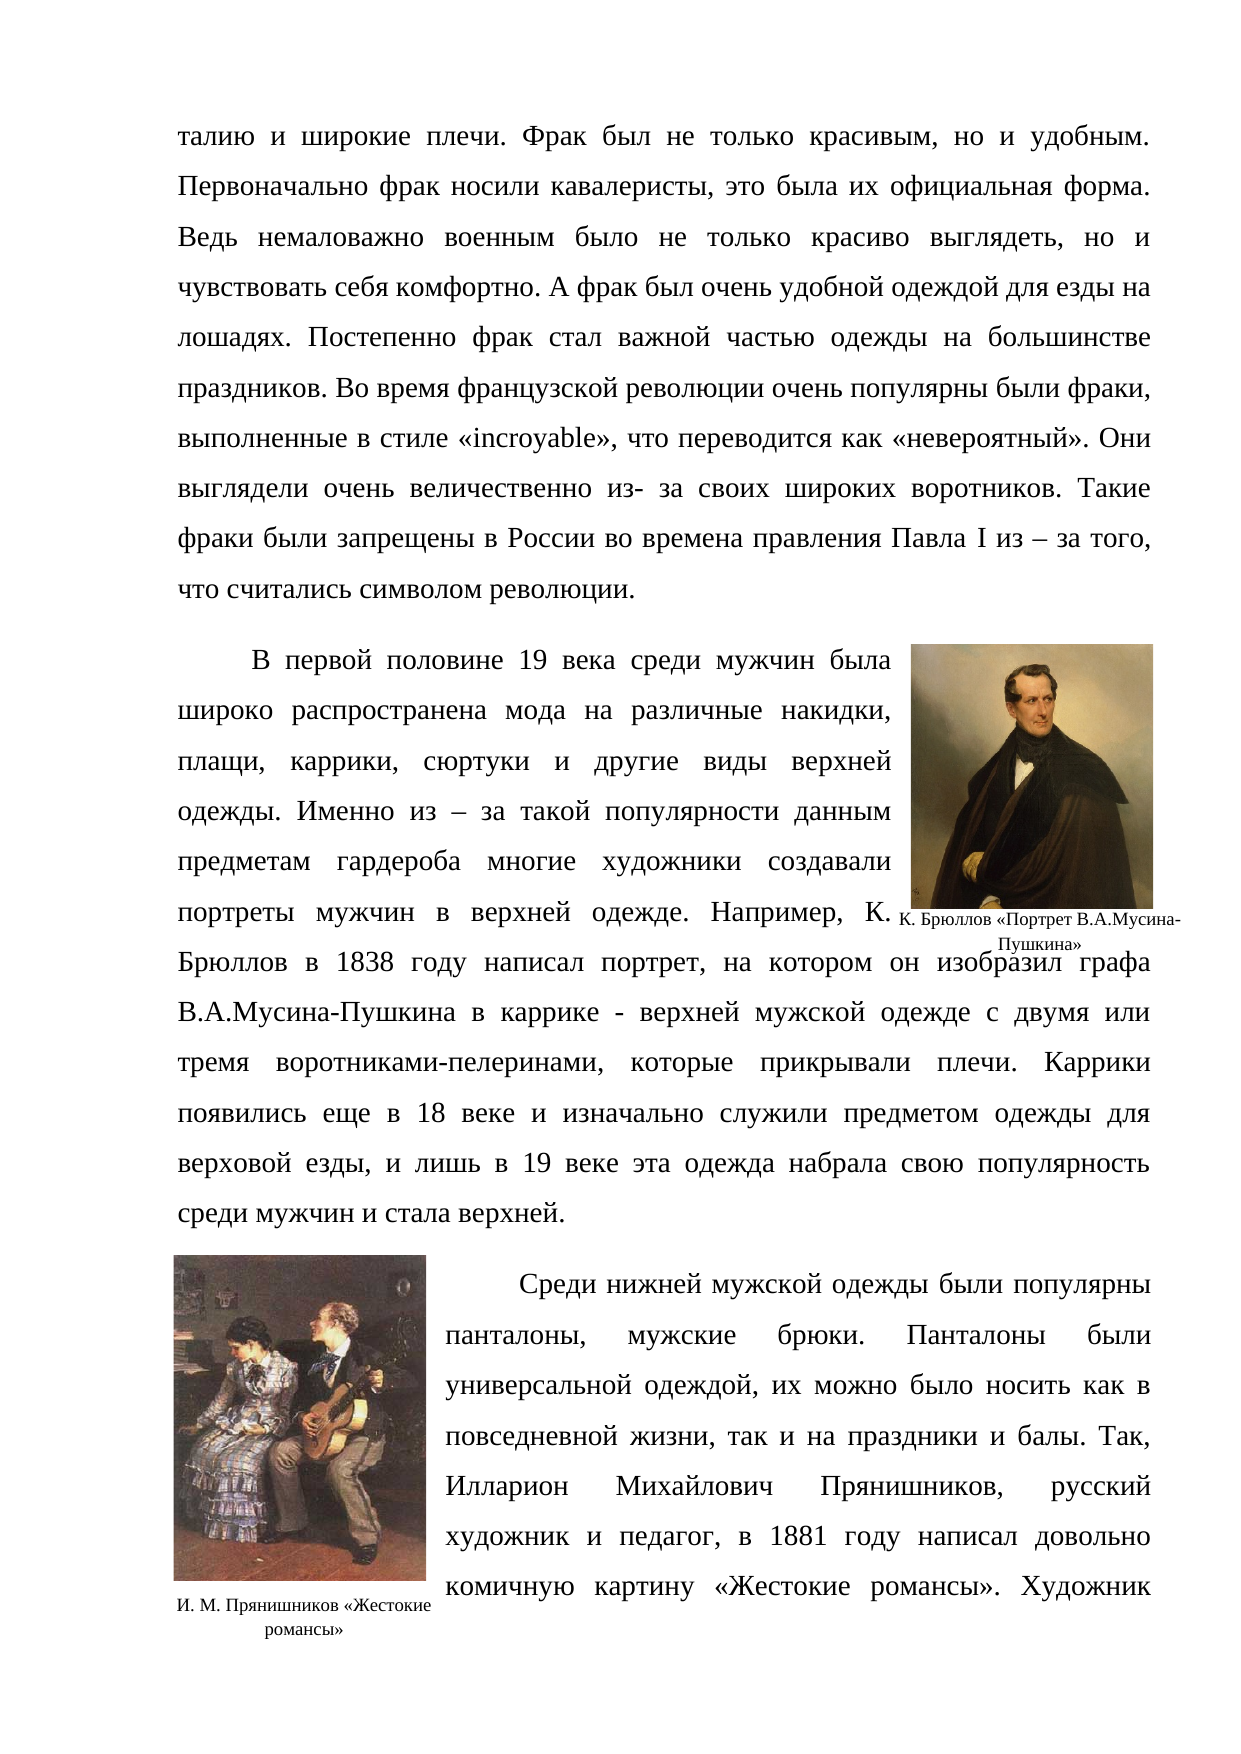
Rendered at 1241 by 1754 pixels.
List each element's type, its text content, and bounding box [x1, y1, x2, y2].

text В первой половине 19 века среди мужчин была широко распространена мода на различные накидки, плащи, каррики, сюртуки и другие виды верхней одежды. Именно из – за такой популярности данным предметам гардероба многие художники создавали портреты мужчин в верхней одежде. Например, К. Брюллов в 1838 году написал портрет, на котором он изобразил графа В.А.Мусина-Пушкина в каррике - верхней мужской одежде с двумя или тремя воротниками-пелеринами, которые прикрывали плечи. Каррики появились еще в 18 веке и изначально служили предметом одежды для верховой езды, и лишь в 19 веке эта одежда набрала свою популярность среди мужчин и стала верхней. [177, 642, 1152, 1128]
picture [173, 1255, 427, 1581]
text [177, 1166, 1152, 1602]
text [177, 118, 1152, 604]
